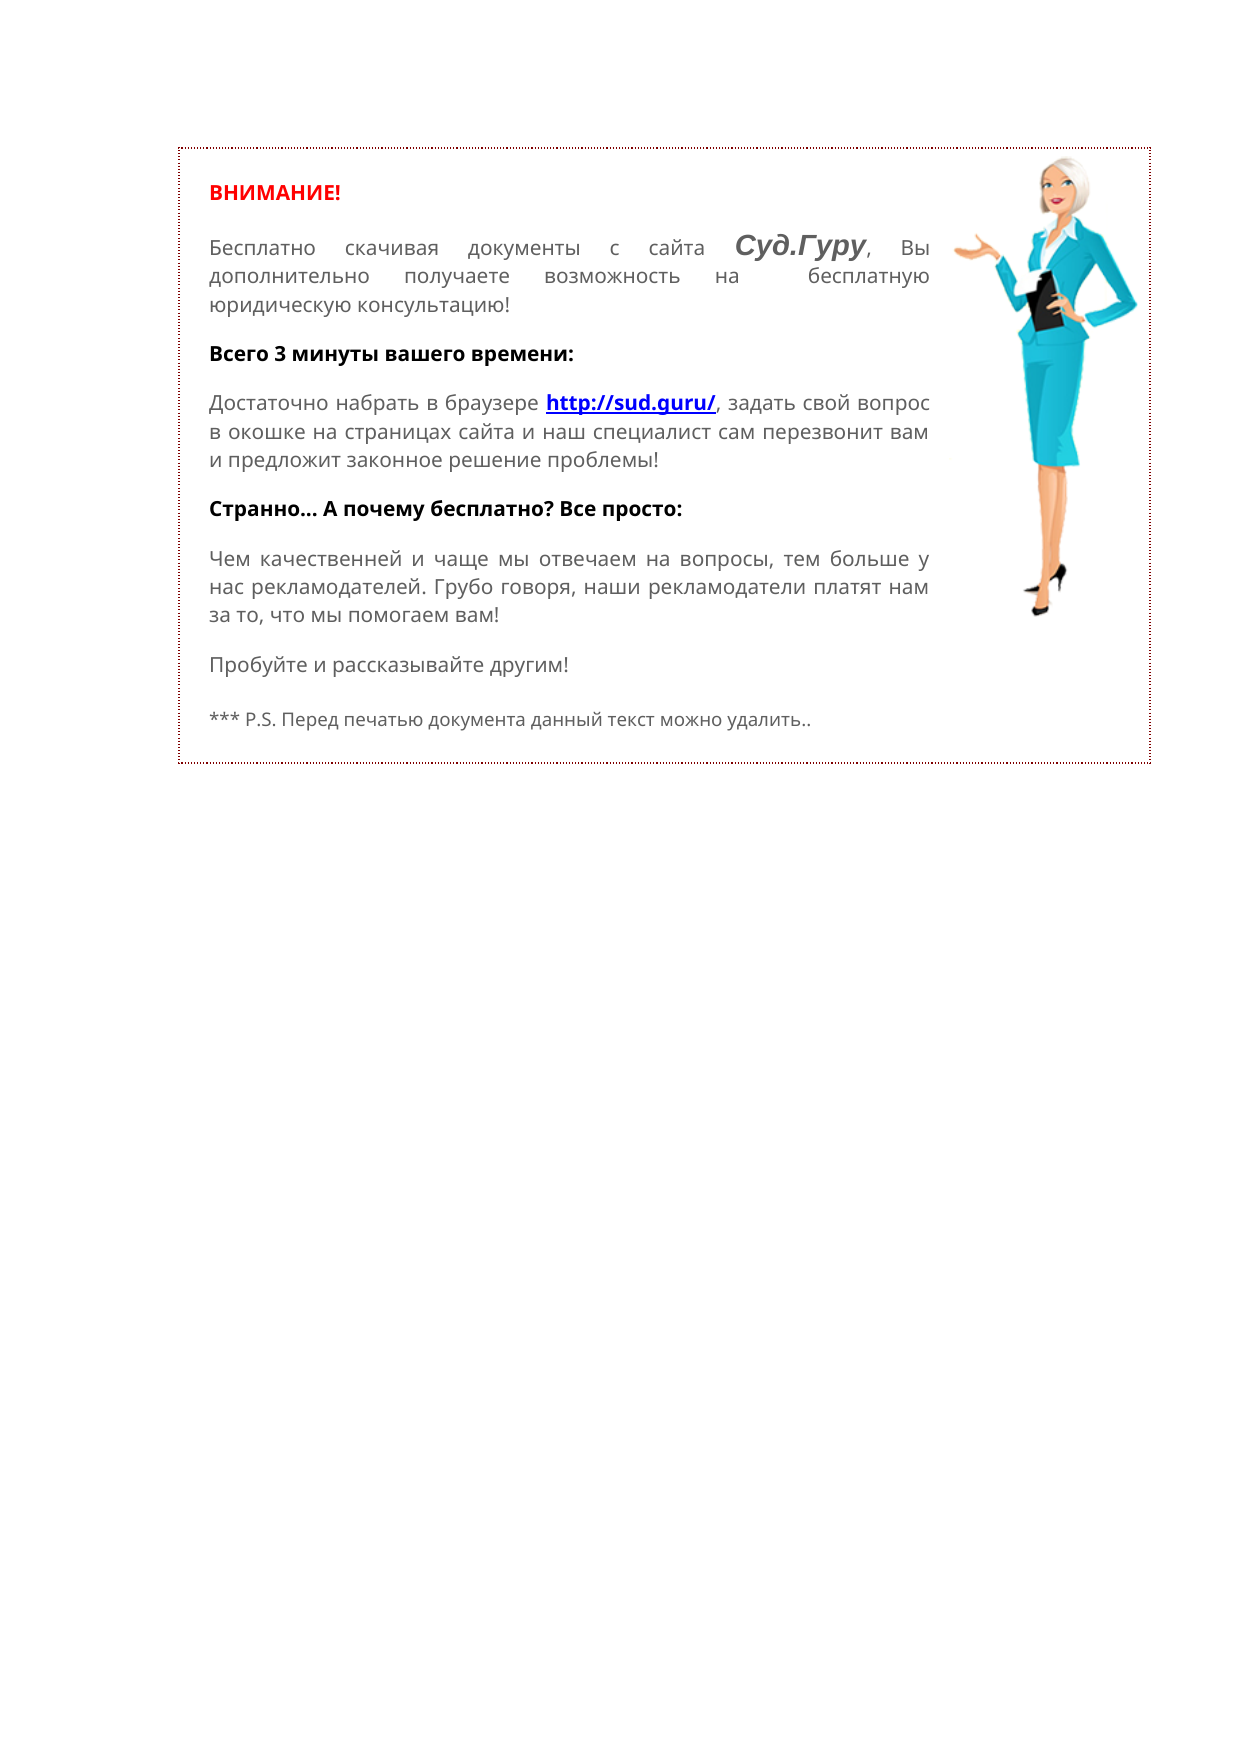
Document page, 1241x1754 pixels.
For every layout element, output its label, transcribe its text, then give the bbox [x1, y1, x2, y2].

table_header ВНИМАНИЕ! Бесплатно скачивая документы с сайта Суд.Гуру, Вы дополнительно получаете возможность на бесплатную юридическую консультацию! Всего 3 минуты вашего времени: Достаточно набрать в браузере http://sud.guru/, задать свой вопрос в окошке на страницах сайта и наш специалист сам перезвонит вам и предложит законное решение проблемы! Странно... А почему бесплатно? Все просто: Чем качественней и чаще мы отвечаем на вопросы, тем больше у нас рекламодателей. Грубо говоря, наши рекламодатели платят нам за то, что мы помогаем вам! Пробуйте и рассказывайте другим! *** P.S. Перед печатью документа данный текст можно удалить.. [179, 147, 1149, 762]
picture [949, 156, 1138, 621]
